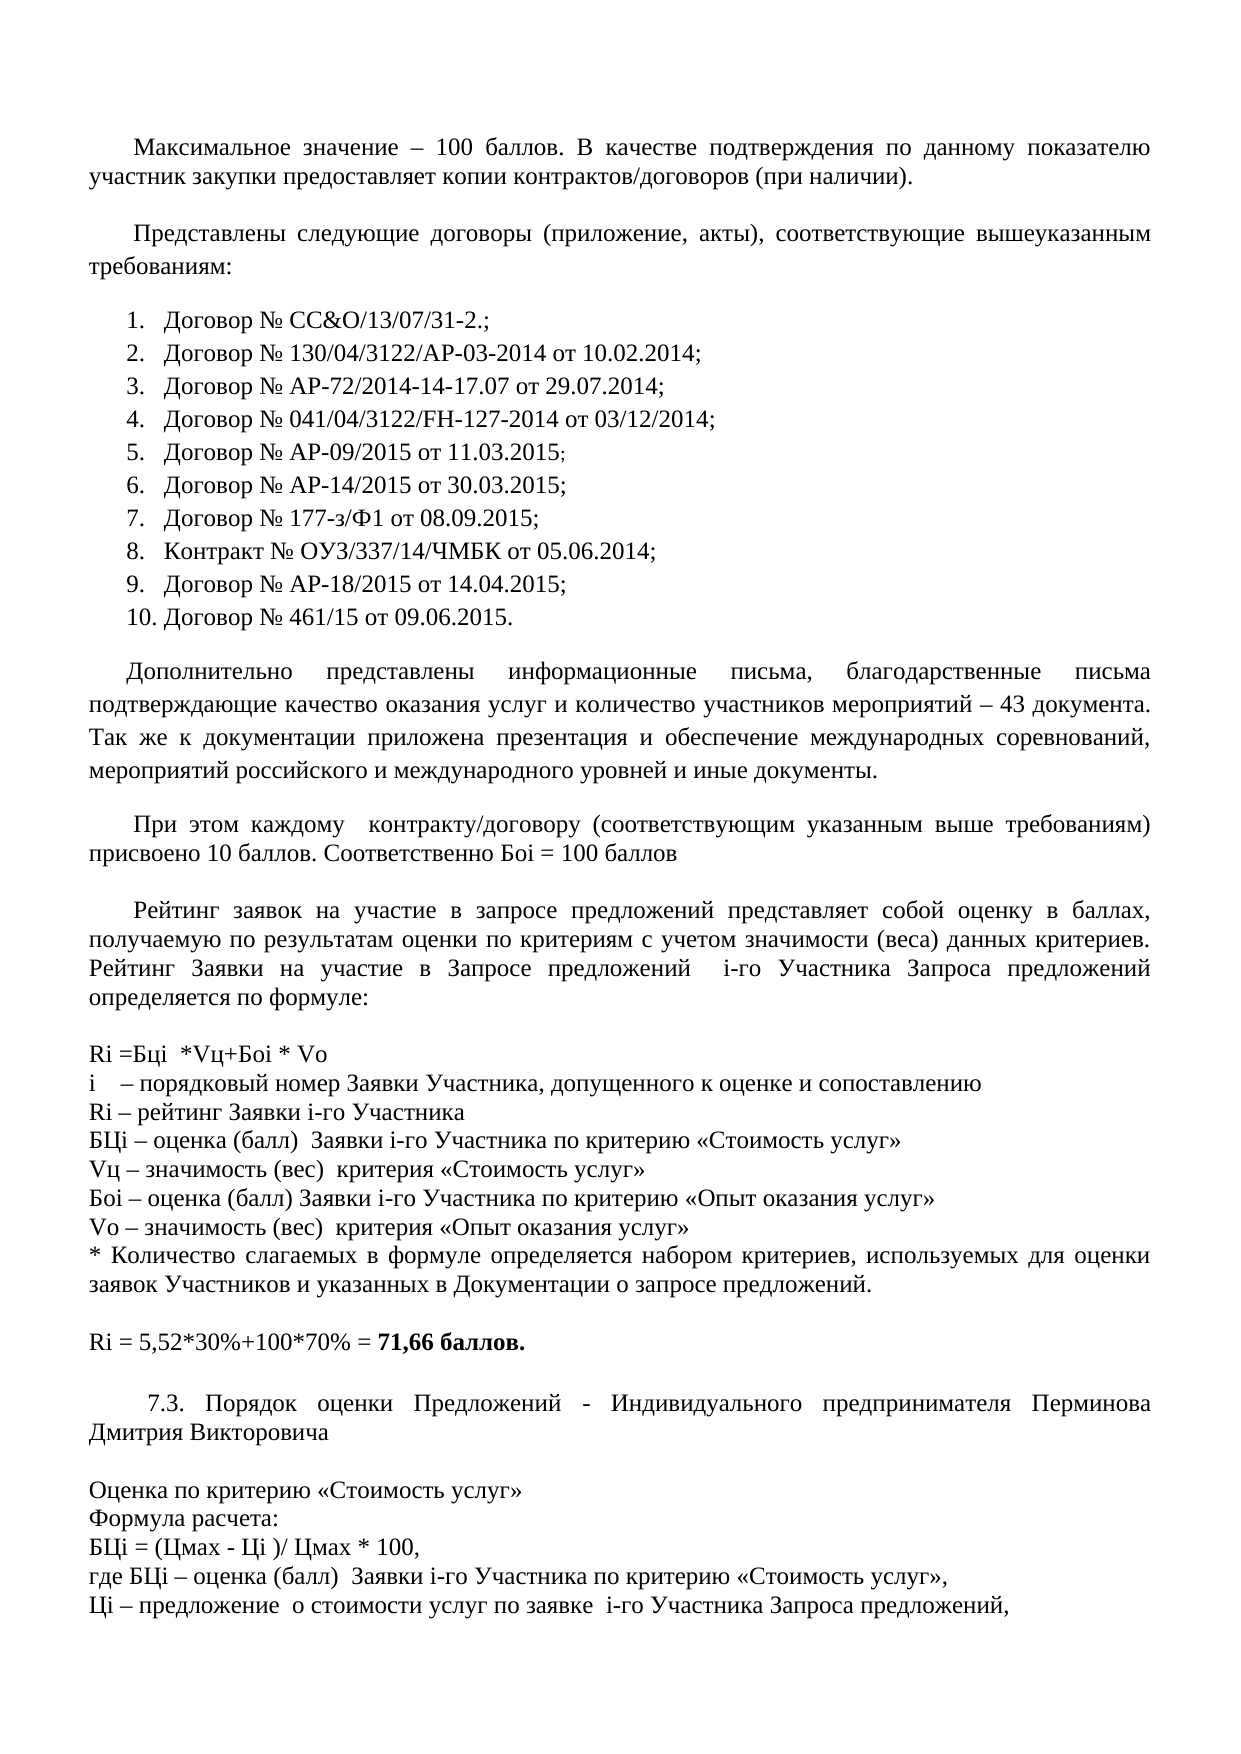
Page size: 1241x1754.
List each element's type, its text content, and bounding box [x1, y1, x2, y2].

text Формула расчета: [89, 1503, 1152, 1532]
text БЦi – оценка (балл) Заявки i-го Участника по критерию «Стоимость услуг» [89, 1126, 1152, 1154]
text Ri =Бцi *Vц+Бoi * Vo [89, 1039, 1152, 1068]
list Договор № 041/04/3122/FH-127-2014 от 03/12/2014; [126, 404, 1152, 433]
list Договор № АР-72/2014-14-17.07 от 29.07.2014; [126, 371, 1152, 400]
text * Количество слагаемых в формуле определяется набором критериев, используемых для оценки заявок Участников и указанных в Документации о запросе предложений. [89, 1241, 1152, 1298]
list Договор № 177-з/Ф1 от 08.09.2015; [126, 503, 1152, 532]
text Оценка по критерию «Стоимость услуг» [89, 1475, 1152, 1503]
list Договор № 461/15 от 09.06.2015. [126, 602, 1152, 631]
text Vо – значимость (вес) критерия «Опыт оказания услуг» [89, 1212, 1152, 1241]
list Договор № 130/04/3122/АР-03-2014 от 10.02.2014; [126, 338, 1152, 367]
text Ri = 5,52*30%+100*70% = 71,66 баллов. [89, 1327, 1152, 1356]
list Контракт № ОУЗ/337/14/ЧМБК от 05.06.2014; [126, 536, 1152, 565]
text где БЦi – оценка (балл) Заявки i-го Участника по критерию «Стоимость услуг», [89, 1561, 1152, 1590]
text Ri – рейтинг Заявки i-го Участника [89, 1097, 1152, 1126]
text Максимальное значение – 100 баллов. В качестве подтверждения по данному показателю участник закупки предоставляет копии контрактов/договоров (при наличии). [89, 132, 1152, 190]
text Цi – предложение о стоимости услуг по заявке i-го Участника Запроса предложений, [89, 1590, 1152, 1618]
list Договор № АР-18/2015 от 14.04.2015; [126, 569, 1152, 598]
text Боi – оценка (балл) Заявки i-го Участника по критерию «Опыт оказания услуг» [89, 1183, 1148, 1212]
text Дополнительно представлены информационные письма, благодарственные письма подтверждающие качество оказания услуг и количество участников мероприятий – 43 документа. Так же к документации приложена презентация и обеспечение международных соревнований, мероприятий российского и международного уровней и иные документы. [89, 656, 1152, 784]
list Договор № СС&О/13/07/31-2.; [126, 305, 1152, 334]
list Договор № АР-14/2015 от 30.03.2015; [126, 470, 1152, 499]
list Договор № АР-09/2015 от 11.03.2015; [126, 437, 1152, 466]
text i – порядковый номер Заявки Участника, допущенного к оценке и сопоставлению [89, 1068, 1152, 1097]
text БЦi = (Цмах - Цi )/ Цмах * 100, [89, 1532, 1152, 1561]
text При этом каждому контракту/договору (соответствующим указанным выше требованиям) присвоено 10 баллов. Соответственно Боi = 100 баллов [89, 809, 1152, 867]
list Порядок оценки Предложений - Индивидуального предпринимателя Перминова Дмитрия Викторовича [89, 1388, 1152, 1446]
text Представлены следующие договоры (приложение, акты), соответствующие вышеуказанным требованиям: [89, 218, 1152, 280]
text Рейтинг заявок на участие в запросе предложений представляет собой оценку в баллах, получаемую по результатам оценки по критериям с учетом значимости (веса) данных критериев. Рейтинг Заявки на участие в Запросе предложений i-го Участника Запроса предложений определяется по формуле: [89, 896, 1152, 1011]
text Vц – значимость (вес) критерия «Стоимость услуг» [89, 1154, 1152, 1183]
